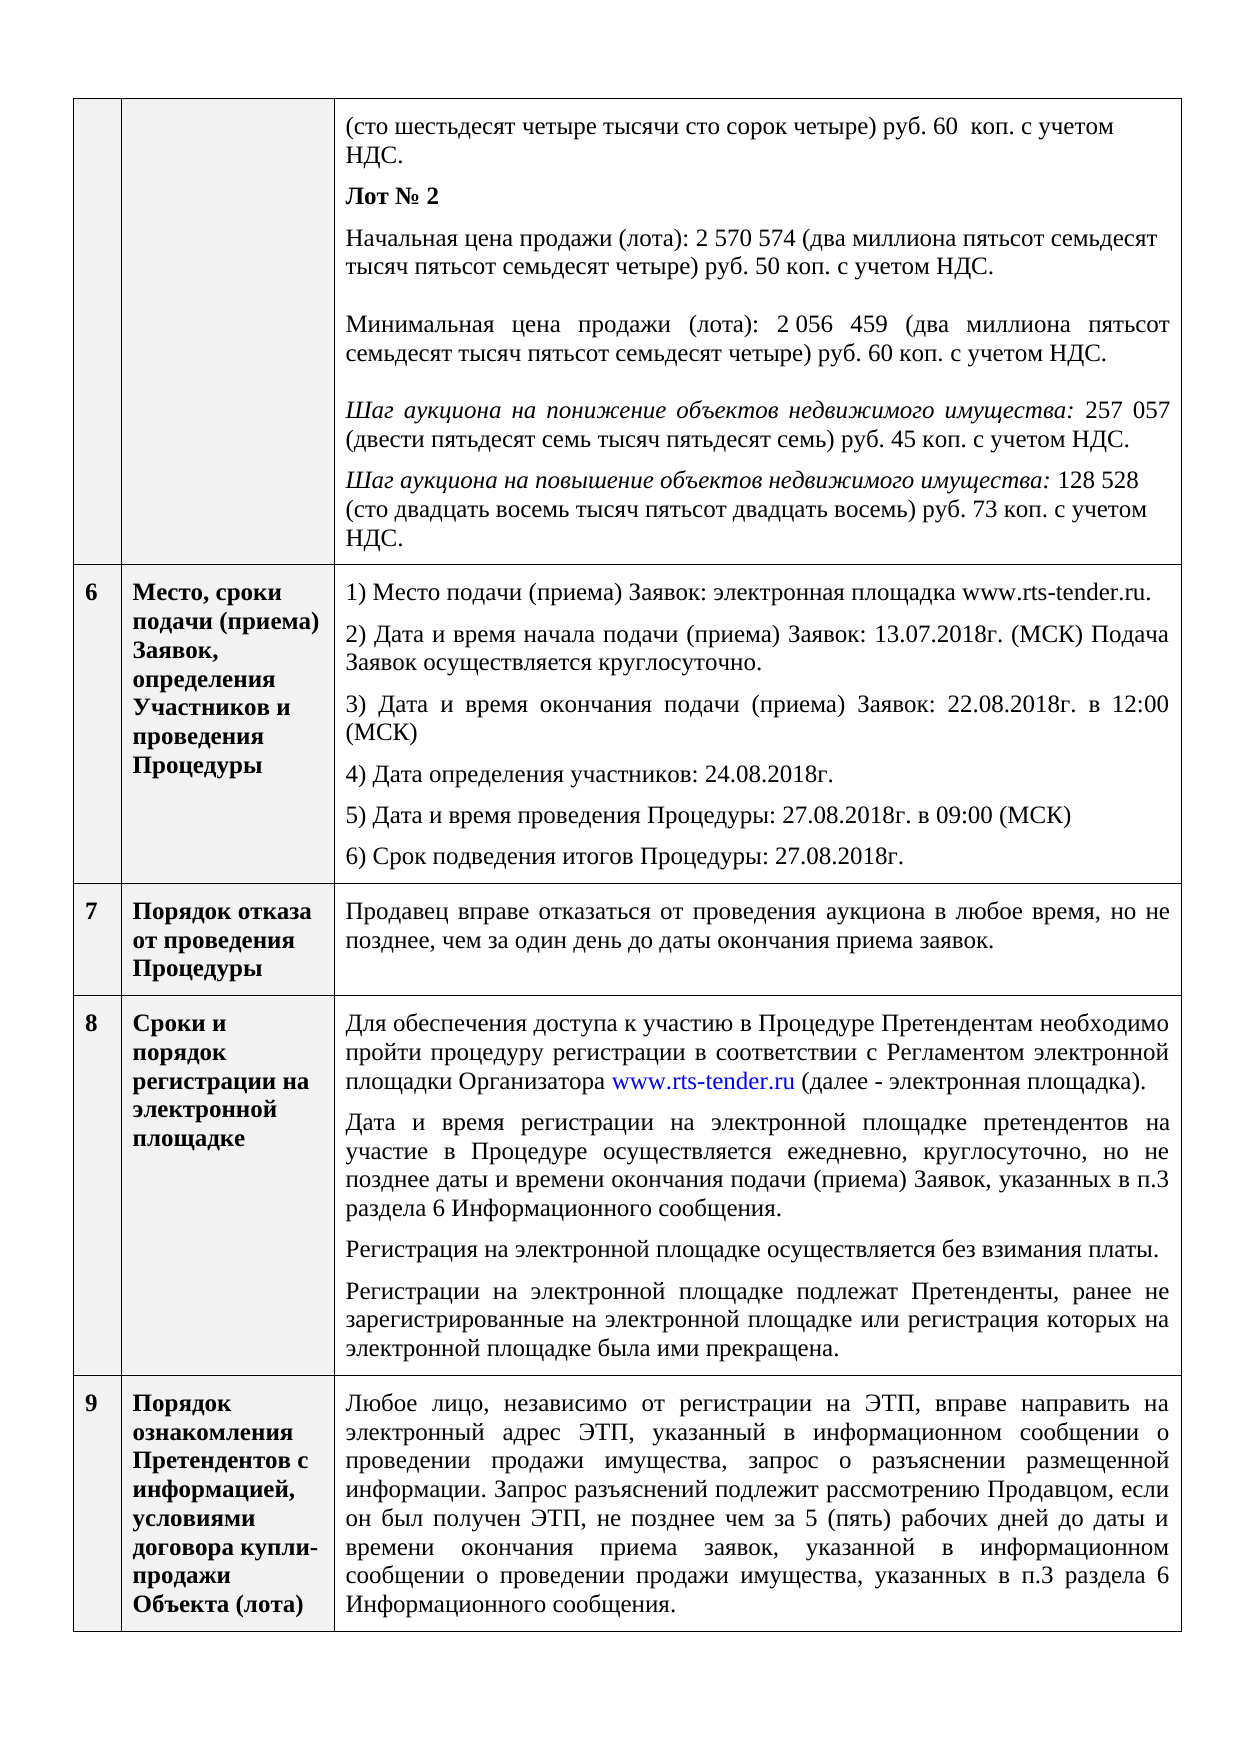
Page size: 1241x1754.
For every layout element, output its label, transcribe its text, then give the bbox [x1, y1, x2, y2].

table_cell 6 [74, 565, 121, 882]
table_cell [122, 1376, 334, 1631]
table_cell Для обеспечения доступа к участию в Процедуре Претендентам необходимо пройти процедуру регистрации в соответствии с Регламентом электронной площадки Организатора www.rts-tender.ru (далее - электронная площадка). Дата и время регистрации на электронной площадке претендентов на участие в Процедуре осуществляется ежедневно, круглосуточно, но не позднее даты и времени окончания подачи (приема) Заявок, указанных в п.3 раздела 6 Информационного сообщения. Регистрация на электронной площадке осуществляется без взимания платы. Регистрации на электронной площадке подлежат Претенденты, ранее не зарегистрированные на электронной площадке или регистрация которых на электронной площадке была ими прекращена. [335, 996, 1181, 1374]
table_cell Порядок отказа от проведения Процедуры [122, 884, 334, 995]
table_cell Сроки и порядок регистрации на электронной площадке [122, 996, 334, 1374]
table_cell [335, 99, 1181, 564]
table_cell 1) Место подачи (приема) Заявок: электронная площадка www.rts-tender.ru. 2) Дата и время начала подачи (приема) Заявок: 13.07.2018г. (МСК) Подача Заявок осуществляется круглосуточно. 3) Дата и время окончания подачи (приема) Заявок: 22.08.2018г. в 12:00 (МСК) 4) Дата определения участников: 24.08.2018г. 5) Дата и время проведения Процедуры: 27.08.2018г. в 09:00 (МСК) 6) Срок подведения итогов Процедуры: 27.08.2018г. [335, 565, 1181, 882]
table_cell 7 [74, 884, 121, 995]
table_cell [335, 1376, 1181, 1631]
table_cell 5 [74, 99, 121, 564]
table_cell Продавец вправе отказаться от проведения аукциона в любое время, но не позднее, чем за один день до даты окончания приема заявок. [335, 884, 1181, 995]
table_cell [122, 99, 334, 564]
table_cell 8 [74, 996, 121, 1374]
table_cell 9 [74, 1376, 121, 1631]
table_cell Место, сроки подачи (приема) Заявок, определения Участников и проведения Процедуры [122, 565, 334, 882]
